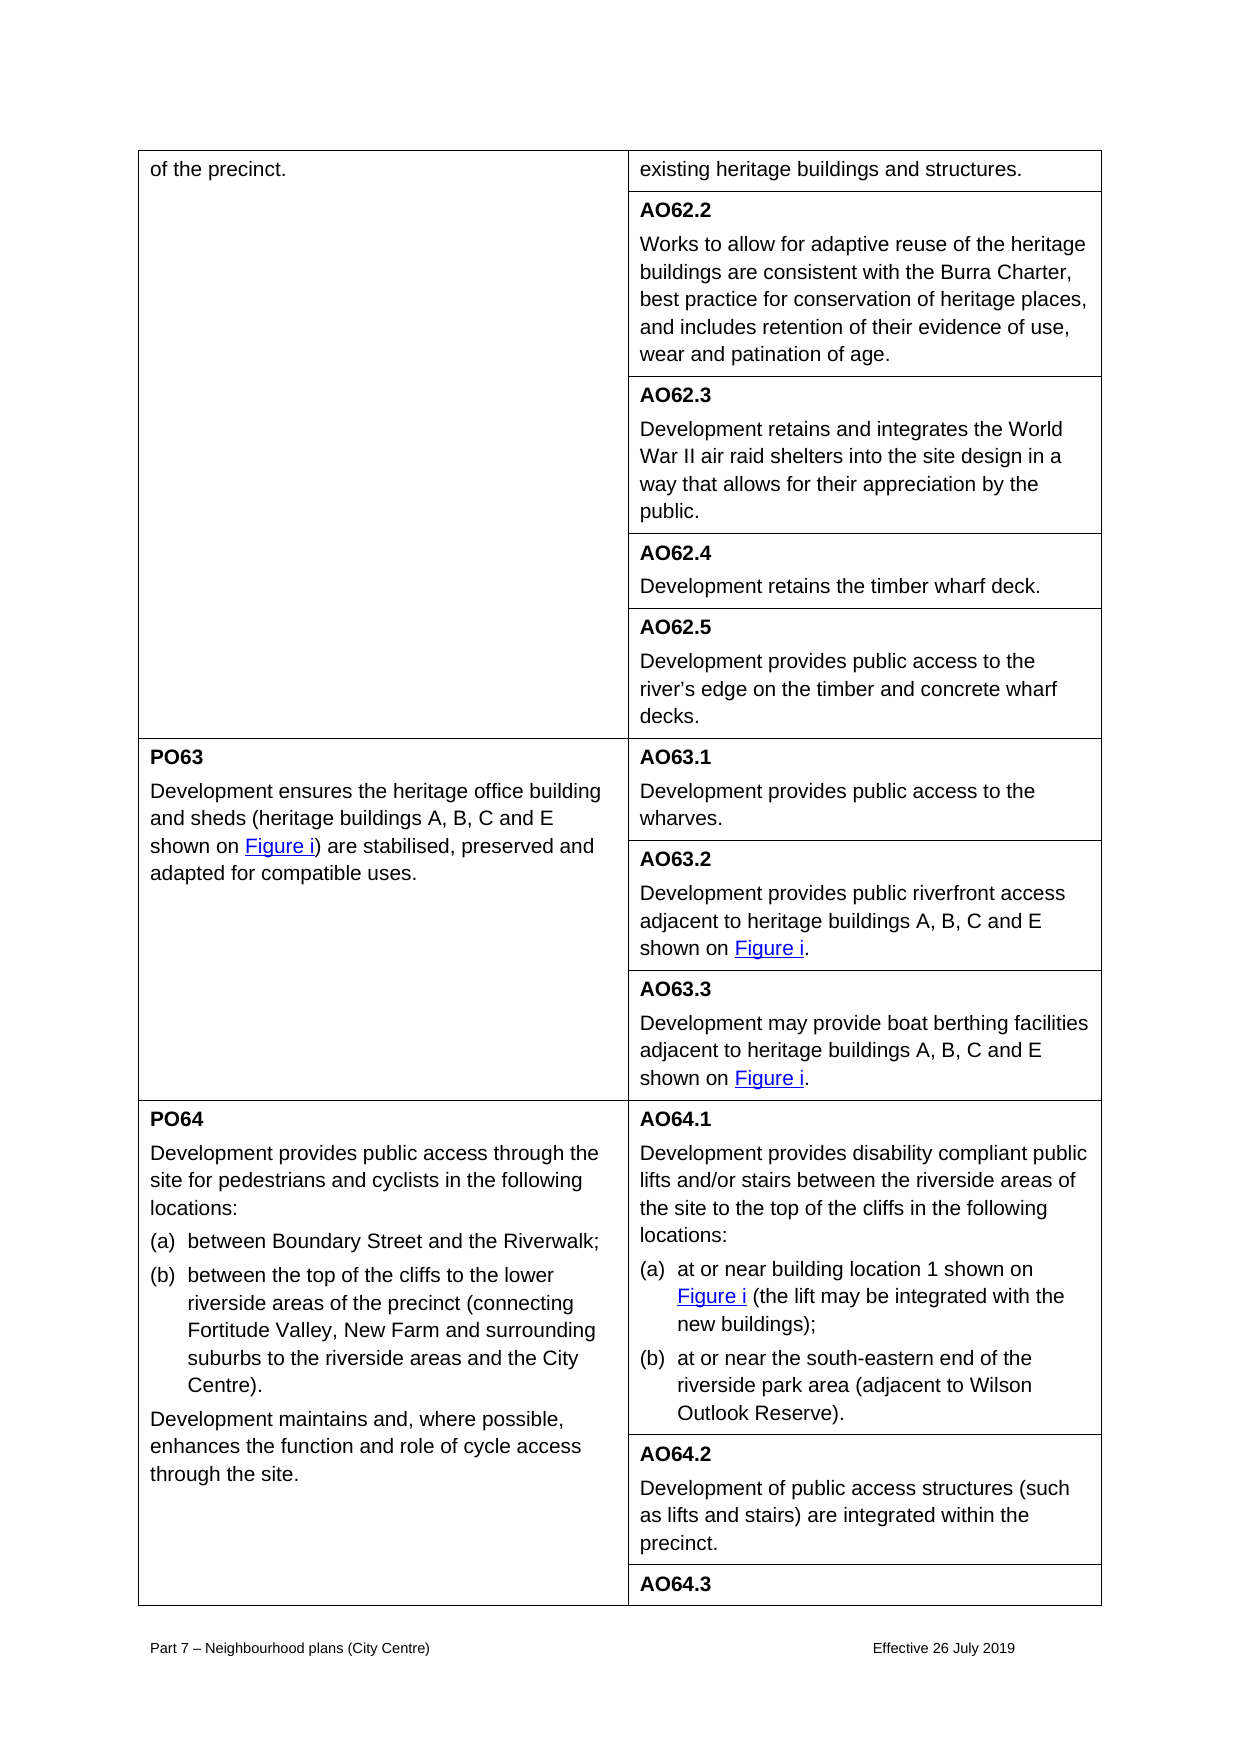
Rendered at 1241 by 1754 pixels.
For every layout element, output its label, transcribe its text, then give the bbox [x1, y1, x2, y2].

table_cell PO63 Development ensures the heritage office building and sheds (heritage buildings A, B, C and E shown on Figure i) are stabilised, preserved and adapted for compatible uses. [139, 739, 628, 1099]
table_cell PO64 Development provides public access through the site for pedestrians and cyclists in the following locations: between Boundary Street and the Riverwalk; between the top of the cliffs to the lower riverside areas of the precinct (connecting Fortitude Valley, New Farm and surrounding suburbs to the riverside areas and the City Centre). Development maintains and, where possible, enhances the function and role of cycle access through the site. [139, 1101, 628, 1605]
table_cell AO64.1 Development provides disability compliant public lifts and/or stairs between the riverside areas of the site to the top of the cliffs in the following locations: at or near building location 1 shown on Figure i (the lift may be integrated with the new buildings); at or near the south-eastern end of the riverside park area (adjacent to Wilson Outlook Reserve). [629, 1101, 1101, 1434]
table_cell AO64.2 Development of public access structures (such as lifts and stairs) are integrated within the precinct. [629, 1435, 1101, 1564]
table_cell AO62.4 Development retains the timber wharf deck. [629, 534, 1101, 608]
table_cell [139, 151, 628, 738]
table_cell AO63.2 Development provides public riverfront access adjacent to heritage buildings A, B, C and E shown on Figure i. [629, 841, 1101, 970]
table_cell AO62.2 Works to allow for adaptive reuse of the heritage buildings are consistent with the Burra Charter, best practice for conservation of heritage places, and includes retention of their evidence of use, wear and patination of age. [629, 192, 1101, 376]
table_cell AO63.3 Development may provide boat berthing facilities adjacent to heritage buildings A, B, C and E shown on Figure i. [629, 971, 1101, 1099]
table_cell AO62.3 Development retains and integrates the World War II air raid shelters into the site design in a way that allows for their appreciation by the public. [629, 377, 1101, 533]
table_cell AO63.1 Development provides public access to the wharves. [629, 739, 1101, 840]
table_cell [629, 151, 1101, 191]
table_cell AO62.5 Development provides public access to the river’s edge on the timber and concrete wharf decks. [629, 609, 1101, 738]
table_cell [629, 1565, 1101, 1605]
